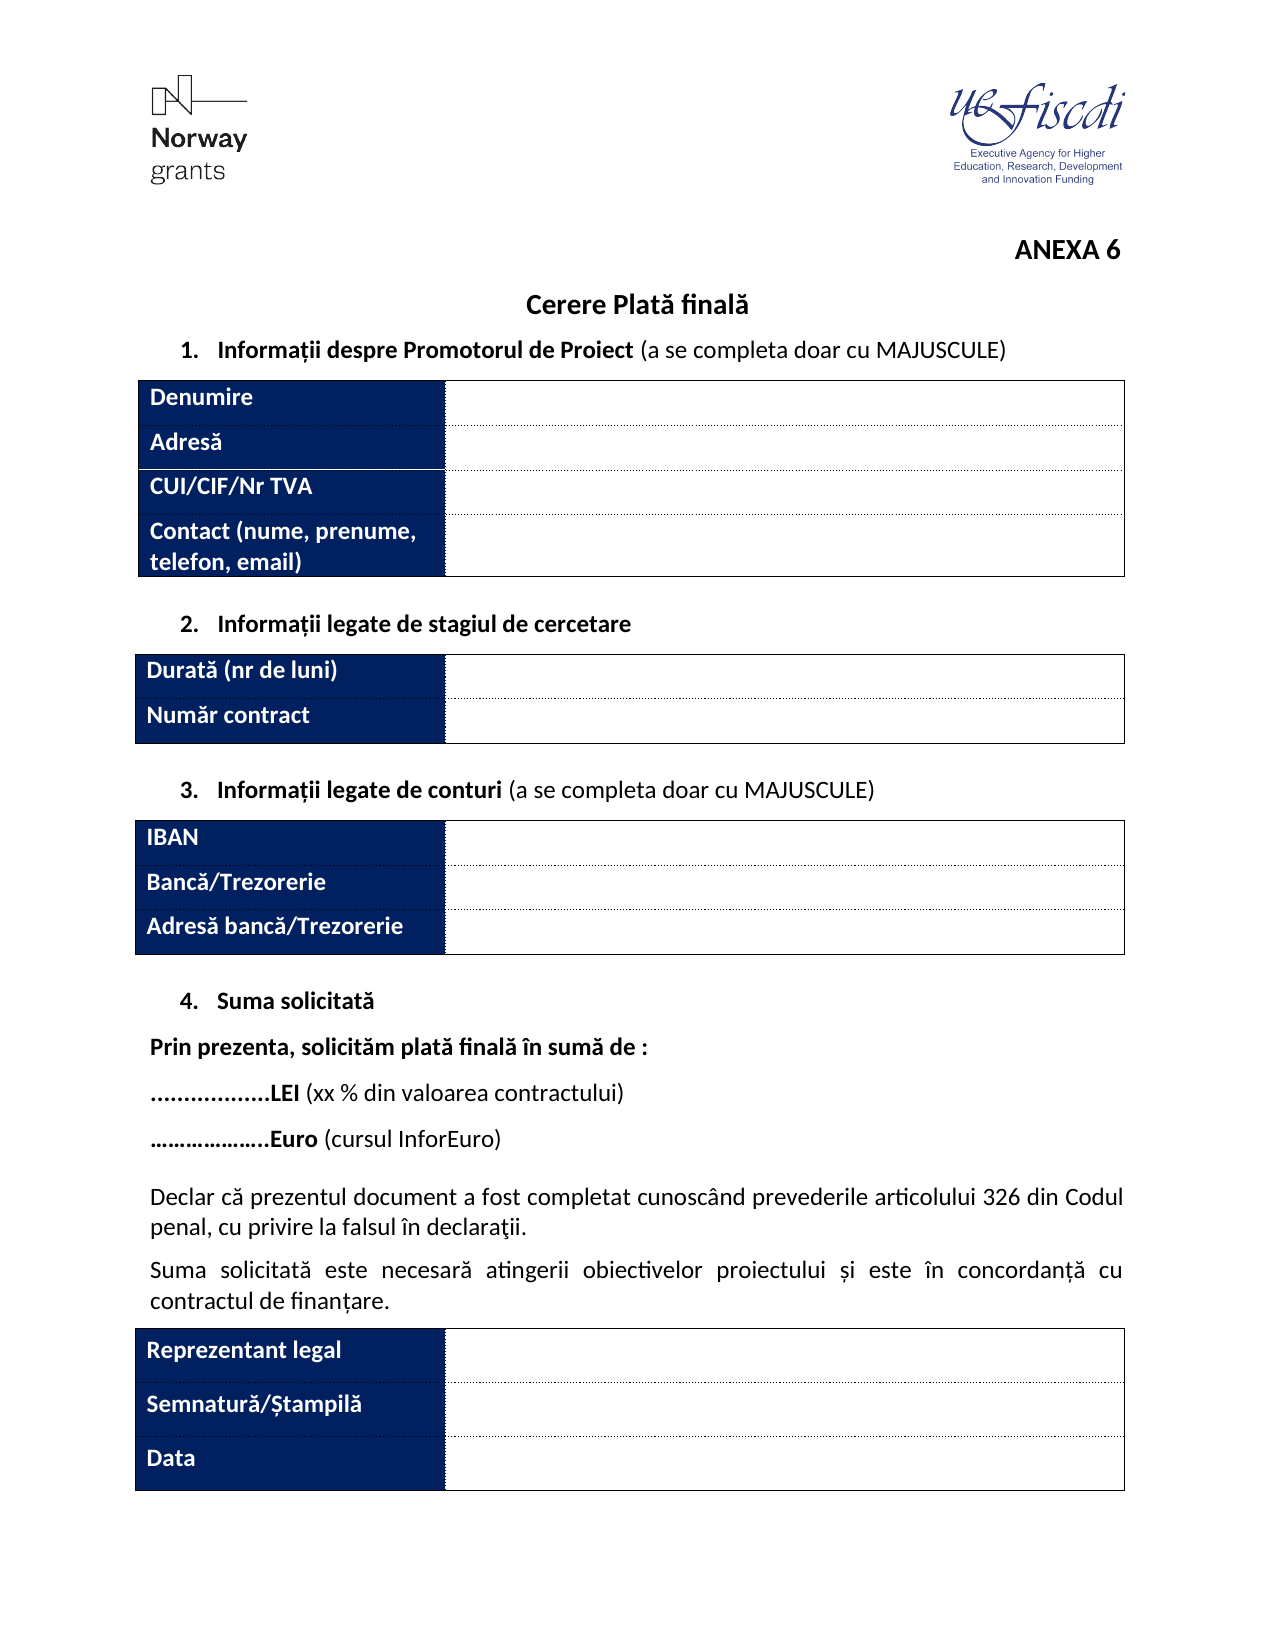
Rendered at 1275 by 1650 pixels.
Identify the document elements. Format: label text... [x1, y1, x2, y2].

table_header [445, 1329, 1124, 1382]
table_cell Adresă bancă/Trezorerie [136, 909, 445, 954]
picture [150, 75, 248, 185]
text Suma solicitată este necesară atingerii obiectivelor proiectului și este în concordanță cu contractul de finanțare. [150, 1254, 1125, 1316]
table_cell Număr contract [136, 698, 445, 743]
table_header Denumire [139, 381, 445, 425]
table_cell [445, 425, 1124, 469]
table_cell [445, 865, 1124, 909]
text ………………..Euro (cursul InforEuro) [150, 1123, 1125, 1153]
table_cell Bancă/Trezorerie [136, 865, 445, 909]
text Declar că prezentul document a fost completat cunoscând prevederile articolului 326 din Codul penal, cu privire la falsul în declaraţii. [150, 1181, 1125, 1242]
table_header [445, 381, 1124, 425]
table_header [445, 821, 1124, 865]
table_cell Semnatură/Ștampilă [136, 1382, 445, 1436]
table_header Durată (nr de luni) [136, 655, 445, 698]
list Informații despre Promotorul de Proiect (a se completa doar cu MAJUSCULE) [180, 334, 1125, 365]
table_header [445, 655, 1124, 698]
text Cerere Plată finală [150, 286, 1125, 322]
table_cell [445, 909, 1124, 954]
text ANEXA 6 [825, 231, 1125, 267]
table_header IBAN [136, 821, 445, 865]
table_cell [445, 470, 1124, 514]
table_cell Adresă [139, 425, 445, 469]
list Informații legate de stagiul de cercetare [180, 608, 1125, 638]
table_cell [445, 514, 1124, 576]
table_cell [445, 1436, 1124, 1490]
list Suma solicitată [179, 986, 1125, 1016]
table_cell Contact (nume, prenume, telefon, email) [139, 514, 445, 576]
text Prin prezenta, solicităm plată finală în sumă de : [150, 1031, 1125, 1062]
table_cell [445, 1382, 1124, 1436]
table_cell [445, 698, 1124, 743]
text ..................LEI (xx % din valoarea contractului) [150, 1077, 1125, 1107]
table_cell Data [136, 1436, 445, 1490]
table_cell CUI/CIF/Nr TVA [139, 470, 445, 514]
table_header Reprezentant legal [136, 1329, 445, 1382]
list Informații legate de conturi (a se completa doar cu MAJUSCULE) [179, 774, 1125, 805]
picture [950, 83, 1125, 185]
